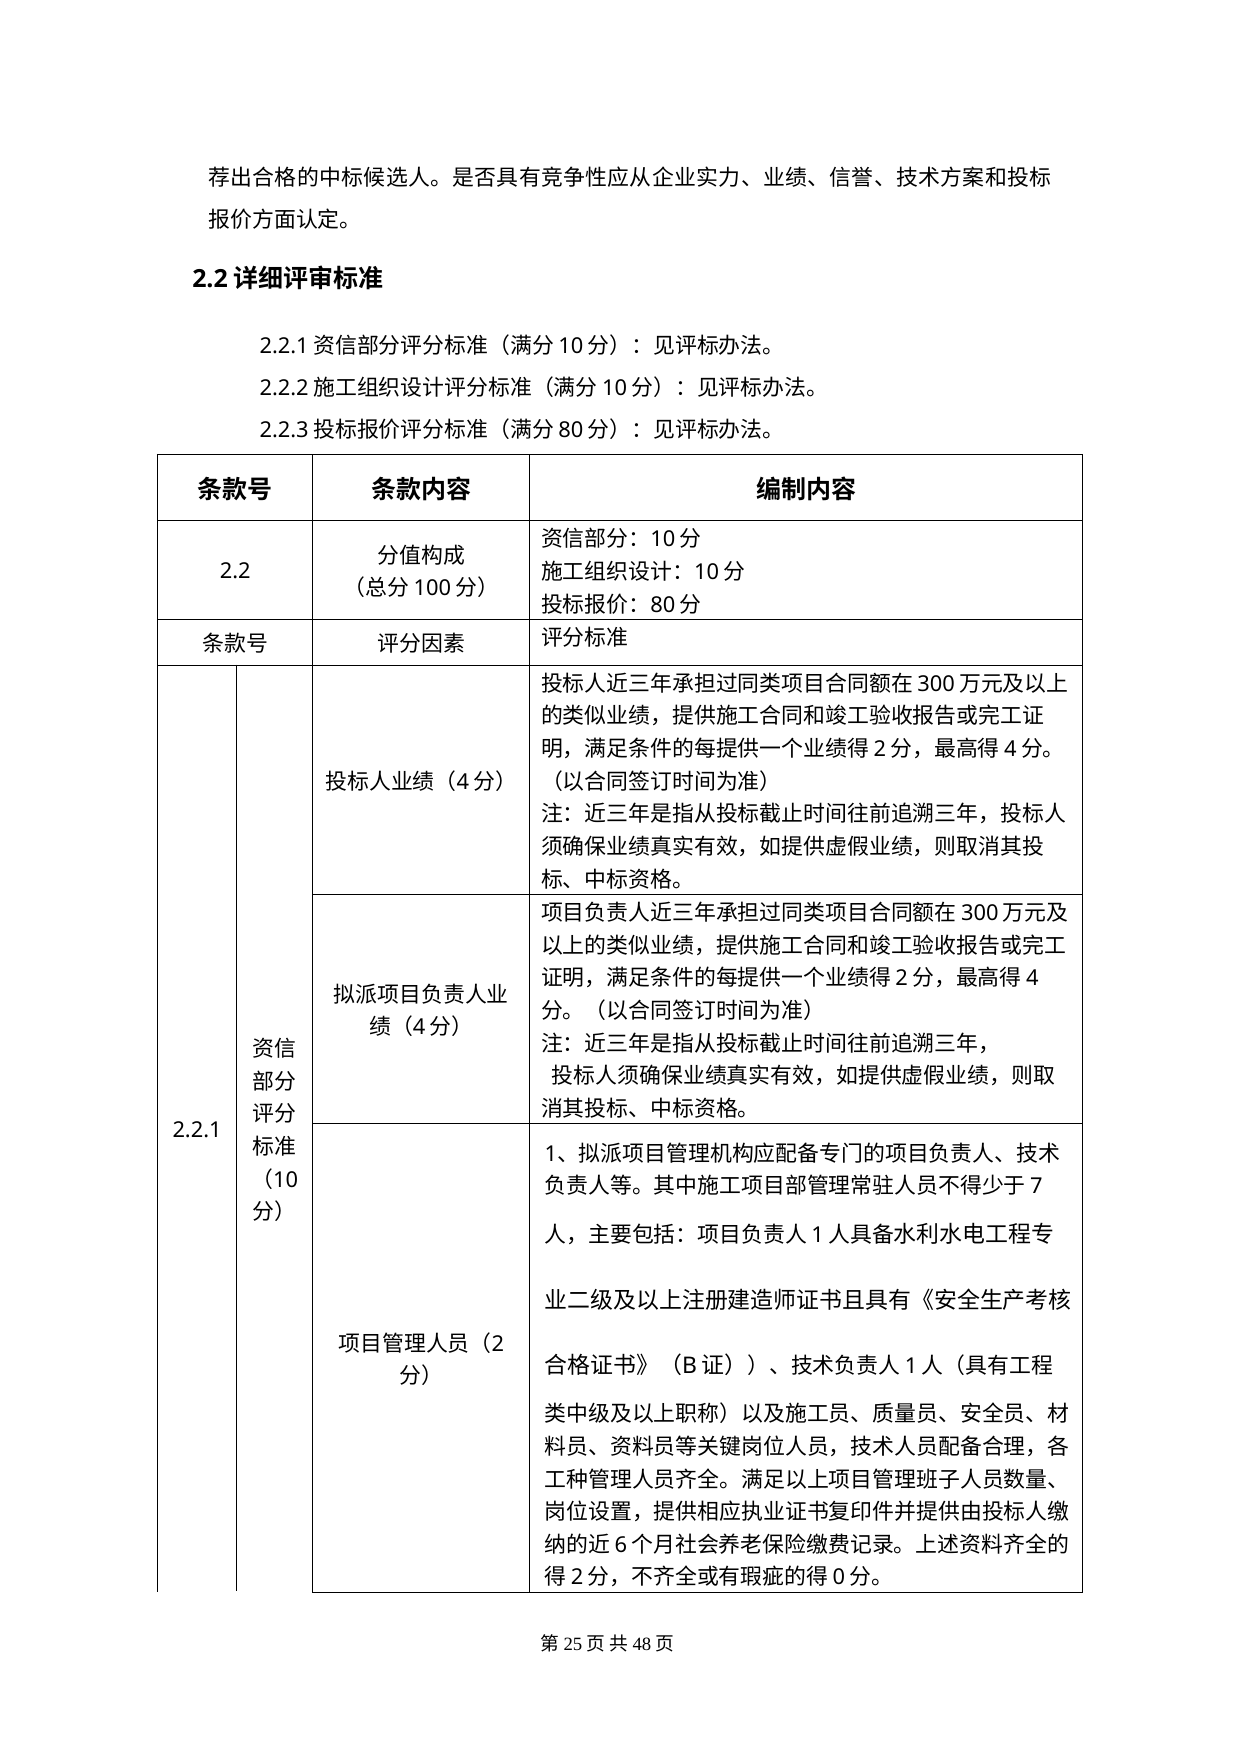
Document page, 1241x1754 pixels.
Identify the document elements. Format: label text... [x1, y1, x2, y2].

table_cell 拟派项目负责人业绩（4分） [313, 895, 529, 1123]
table_cell 项目管理人员（2分） [313, 1124, 529, 1592]
table_cell 投标人近三年承担过同类项目合同额在300万元及以上的类似业绩，提供施工合同和竣工验收报告或完工证明，满足条件的每提供一个业绩得2分，最高得4分。（以合同签订时间为准） 注：近三年是指从投标截止时间往前追溯三年，投标人须确保业绩真实有效，如提供虚假业绩，则取消其投标、中标资格。 [530, 666, 1082, 894]
text 2.2详细评审标准 [192, 244, 1053, 309]
table_cell 评分因素 [313, 620, 529, 664]
text 2.2.2施工组织设计评分标准（满分10分）：见评标办法。 [208, 369, 1053, 402]
table_cell 分值构成 （总分100分） [313, 521, 529, 619]
table_cell 1、拟派项目管理机构应配备专门的项目负责人、技术负责人等。其中施工项目部管理常驻人员不得少于7人，主要包括：项目负责人1人具备水利水电工程专业二级及以上注册建造师证书且具有《安全生产考核合格证书》（B证））、技术负责人1人（具有工程类中级及以上职称）以及施工员、质量员、安全员、材料员、资料员等关键岗位人员，技术人员配备合理，各工种管理人员齐全。满足以上项目管理班子人员数量、岗位设置，提供相应执业证书复印件并提供由投标人缴纳的近6个月社会养老保险缴费记录。上述资料齐全的得2分，不齐全或有瑕疵的得0分。 [530, 1124, 1082, 1592]
table_cell 资信部分：10分 施工组织设计：10分 投标报价：80分 [530, 521, 1082, 619]
table_cell 项目负责人近三年承担过同类项目合同额在300万元及以上的类似业绩，提供施工合同和竣工验收报告或完工证明，满足条件的每提供一个业绩得2分，最高得4分。（以合同签订时间为准） 注：近三年是指从投标截止时间往前追溯三年， 投标人须确保业绩真实有效，如提供虚假业绩，则取消其投标、中标资格。 [530, 895, 1082, 1123]
text 2.2.1资信部分评分标准（满分10分）：见评标办法。 [208, 327, 1053, 360]
table_cell 2.2 [158, 521, 312, 619]
table_cell 2.2.1 [158, 666, 236, 1592]
table_cell 条款号 [158, 620, 312, 664]
table_header 条款号 [158, 455, 312, 520]
table_cell 评分标准 [530, 620, 1082, 664]
table_header 条款内容 [313, 455, 529, 520]
text 2.2.3投标报价评分标准（满分80分）：见评标办法。 [208, 412, 1053, 444]
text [208, 160, 1053, 234]
table_header 编制内容 [530, 455, 1082, 520]
table_cell 投标人业绩（4分） [313, 666, 529, 894]
table_cell 资信部分评分标准（10分） [236, 666, 312, 1592]
